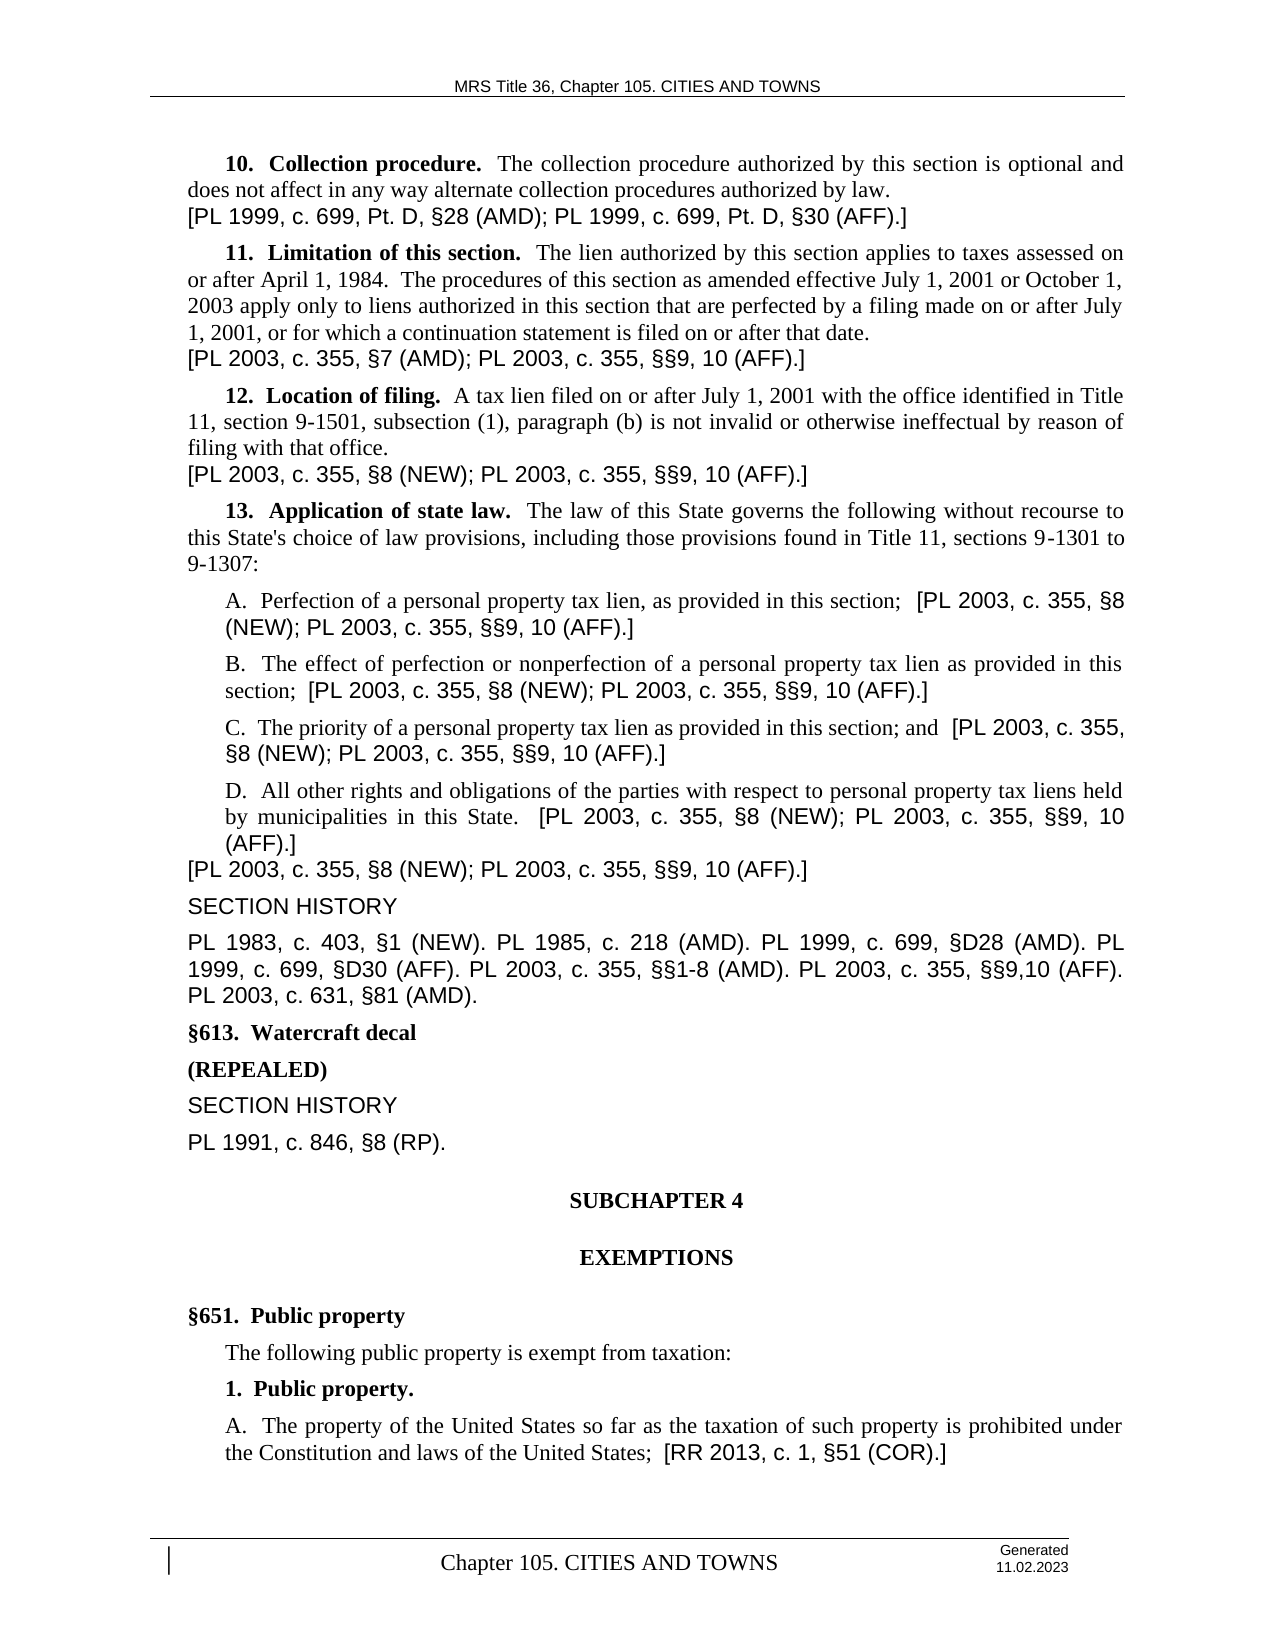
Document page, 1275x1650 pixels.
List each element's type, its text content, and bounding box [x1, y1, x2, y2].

text SUBCHAPTER 4 [187, 1187, 1125, 1213]
text [PL 2003, c. 355, §7 (AMD); PL 2003, c. 355, §§9, 10 (AFF).] [187, 345, 1125, 371]
text 11. Limitation of this section. The lien authorized by this section applies to taxes assessed on or after April 1, 1984. The procedures of this section as amended effective July 1, 2001 or October 1, 2003 apply only to liens authorized in this section that are perfected by a filing made on or after July 1, 2001, or for which a continuation statement is filed on or after that date. [187, 239, 1125, 345]
text §651. Public property [187, 1302, 1125, 1328]
text 10. Collection procedure. The collection procedure authorized by this section is optional and does not affect in any way alternate collection procedures authorized by law. [187, 150, 1125, 203]
text PL 1991, c. 846, §8 (RP). [187, 1129, 1125, 1156]
text The following public property is exempt from taxation: [187, 1339, 1125, 1365]
text A. Perfection of a personal property tax lien, as provided in this section; [PL 2003, c. 355, §8 (NEW); PL 2003, c. 355, §§9, 10 (AFF).] [225, 587, 1125, 640]
text D. All other rights and obligations of the parties with respect to personal property tax liens held by municipalities in this State. [PL 2003, c. 355, §8 (NEW); PL 2003, c. 355, §§9, 10 (AFF).] [225, 777, 1125, 856]
text SECTION HISTORY [187, 1092, 1125, 1119]
text §613. Watercraft decal [187, 1019, 1125, 1045]
text [PL 1999, c. 699, Pt. D, §28 (AMD); PL 1999, c. 699, Pt. D, §30 (AFF).] [187, 203, 1125, 229]
text (REPEALED) [187, 1056, 1125, 1082]
text [PL 2003, c. 355, §8 (NEW); PL 2003, c. 355, §§9, 10 (AFF).] [187, 856, 1125, 882]
text A. The property of the United States so far as the taxation of such property is prohibited under the Constitution and laws of the United States; [RR 2013, c. 1, §51 (COR).] [225, 1412, 1125, 1465]
text 12. Location of filing. A tax lien filed on or after July 1, 2001 with the office identified in Title 11, section 9‑1501, subsection (1), paragraph (b) is not invalid or otherwise ineffectual by reason of filing with that office. [187, 382, 1125, 461]
text C. The priority of a personal property tax lien as provided in this section; and [PL 2003, c. 355, §8 (NEW); PL 2003, c. 355, §§9, 10 (AFF).] [225, 713, 1125, 766]
text SECTION HISTORY [187, 893, 1125, 919]
text EXEMPTIONS [187, 1244, 1125, 1271]
text 13. Application of state law. The law of this State governs the following without recourse to this State's choice of law provisions, including those provisions found in Title 11, sections 9‑1301 to 9‑1307: [187, 497, 1125, 577]
text [PL 2003, c. 355, §8 (NEW); PL 2003, c. 355, §§9, 10 (AFF).] [187, 461, 1125, 487]
text PL 1983, c. 403, §1 (NEW). PL 1985, c. 218 (AMD). PL 1999, c. 699, §D28 (AMD). PL 1999, c. 699, §D30 (AFF). PL 2003, c. 355, §§1-8 (AMD). PL 2003, c. 355, §§9,10 (AFF). PL 2003, c. 631, §81 (AMD). [187, 929, 1125, 1008]
text B. The effect of perfection or nonperfection of a personal property tax lien as provided in this section; [PL 2003, c. 355, §8 (NEW); PL 2003, c. 355, §§9, 10 (AFF).] [225, 650, 1125, 703]
text 1. Public property. [187, 1376, 1125, 1402]
